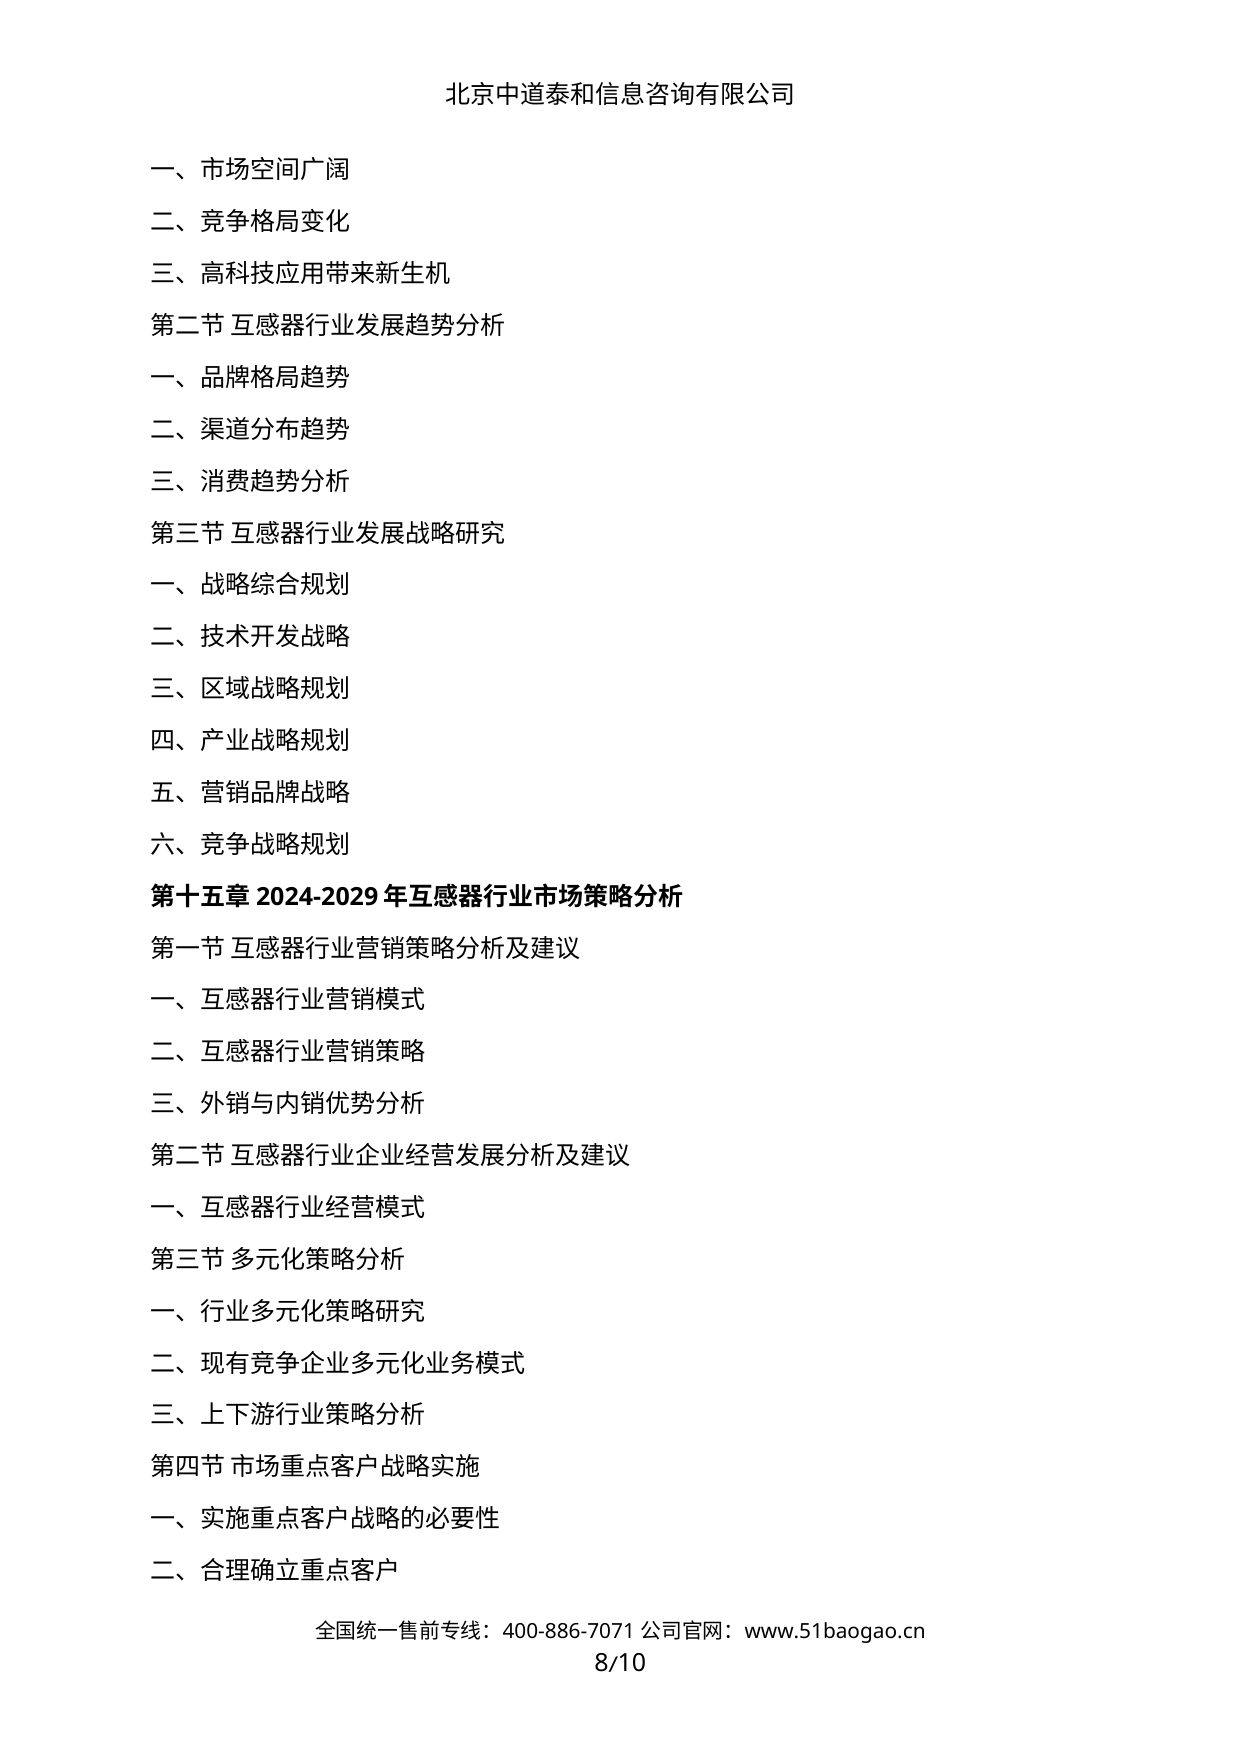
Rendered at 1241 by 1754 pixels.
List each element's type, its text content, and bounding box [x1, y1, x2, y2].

text 第四节 市场重点客户战略实施 [150, 1447, 1090, 1483]
text 三、高科技应用带来新生机 [150, 254, 1090, 290]
text 三、消费趋势分析 [150, 461, 1090, 497]
text 一、互感器行业营销模式 [150, 980, 1090, 1016]
text 四、产业战略规划 [150, 721, 1090, 757]
text 二、竞争格局变化 [150, 202, 1090, 238]
text 二、现有竞争企业多元化业务模式 [150, 1343, 1090, 1379]
text 六、竞争战略规划 [150, 824, 1090, 861]
text 一、市场空间广阔 [150, 150, 1090, 186]
text 一、互感器行业经营模式 [150, 1187, 1090, 1224]
text 第二节 互感器行业发展趋势分析 [150, 306, 1090, 342]
text 三、外销与内销优势分析 [150, 1084, 1090, 1120]
text 二、渠道分布趋势 [150, 409, 1090, 446]
text 第三节 多元化策略分析 [150, 1239, 1090, 1276]
text 二、技术开发战略 [150, 617, 1090, 653]
text 第一节 互感器行业营销策略分析及建议 [150, 928, 1090, 964]
text 二、合理确立重点客户 [150, 1551, 1090, 1587]
text 三、区域战略规划 [150, 669, 1090, 705]
text 一、实施重点客户战略的必要性 [150, 1499, 1090, 1535]
text 二、互感器行业营销策略 [150, 1032, 1090, 1068]
text 第十五章 2024-2029年互感器行业市场策略分析 [150, 876, 1090, 912]
text 一、品牌格局趋势 [150, 357, 1090, 394]
text 一、行业多元化策略研究 [150, 1291, 1090, 1327]
text 第二节 互感器行业企业经营发展分析及建议 [150, 1136, 1090, 1172]
text 五、营销品牌战略 [150, 772, 1090, 809]
text 三、上下游行业策略分析 [150, 1395, 1090, 1431]
text 一、战略综合规划 [150, 565, 1090, 601]
text 第三节 互感器行业发展战略研究 [150, 513, 1090, 549]
